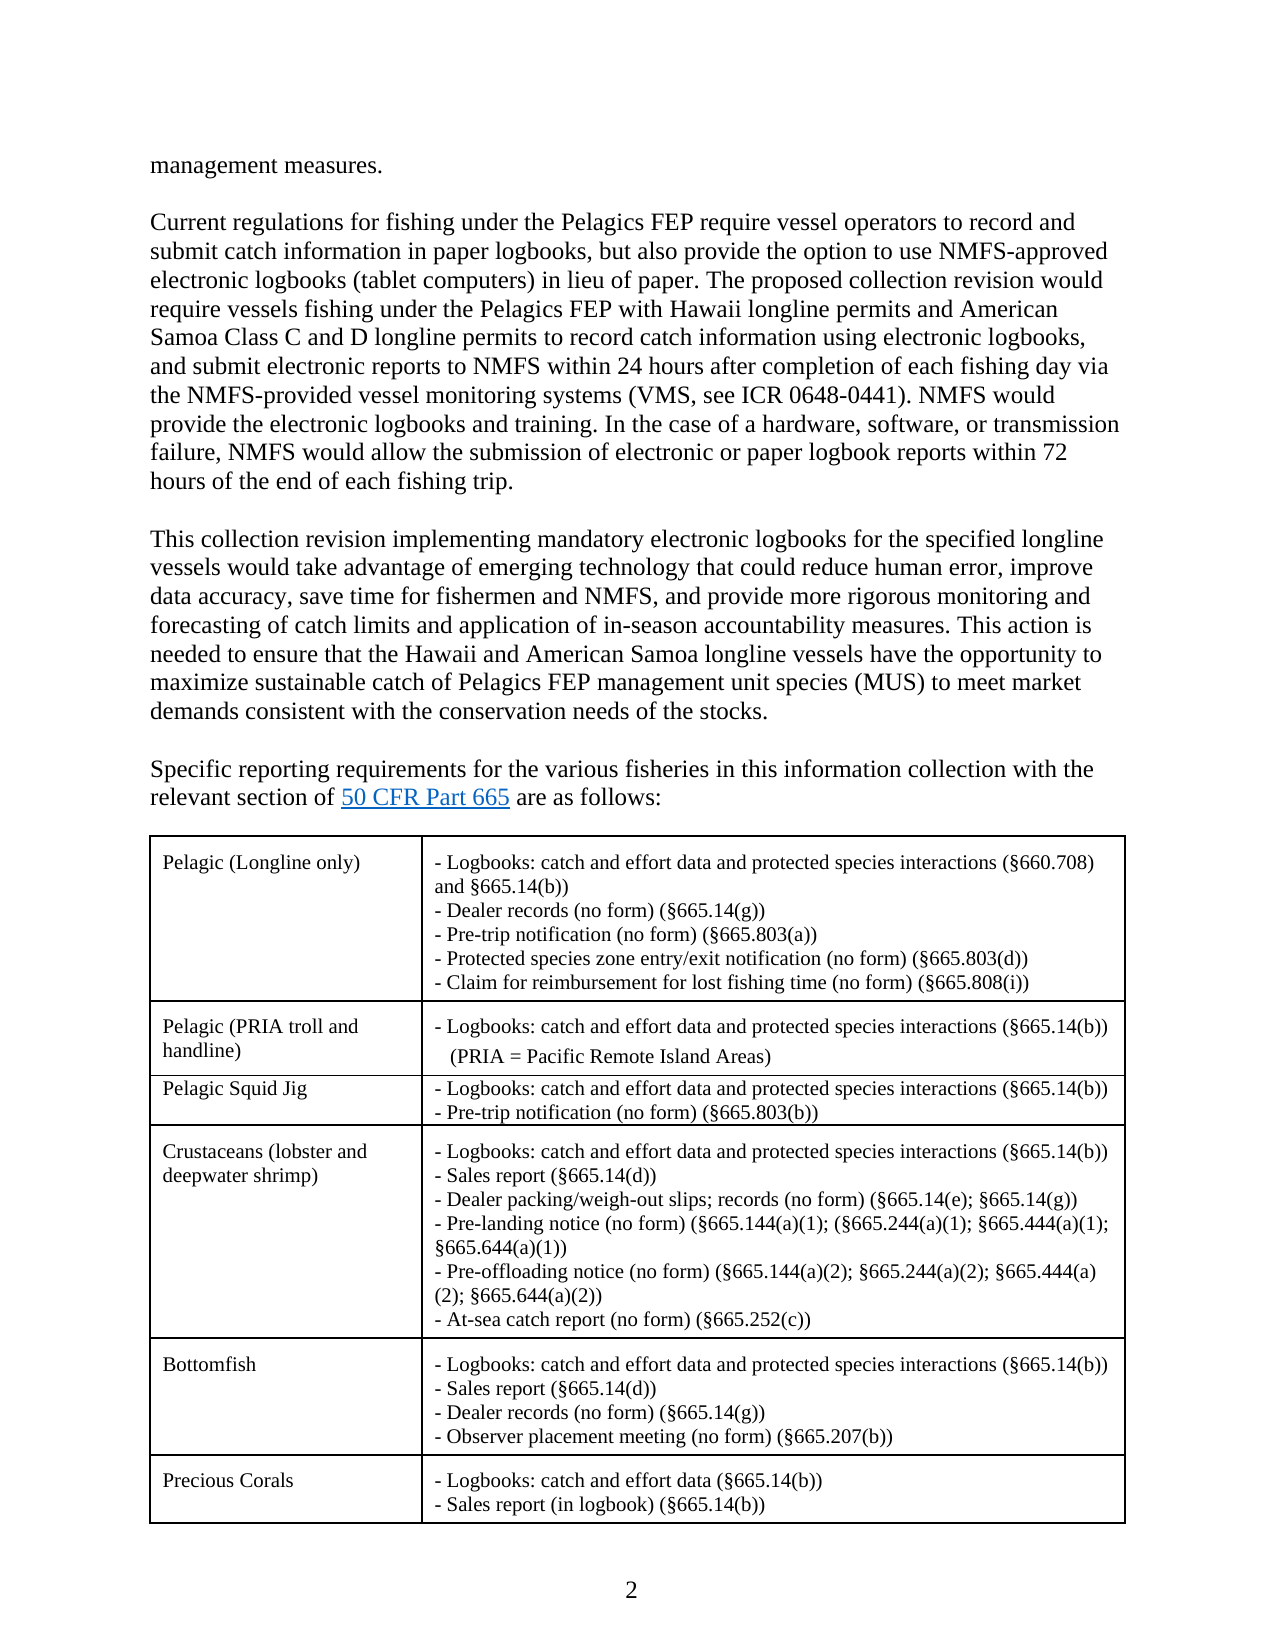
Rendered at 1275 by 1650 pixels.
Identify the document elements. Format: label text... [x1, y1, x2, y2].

text Specific reporting requirements for the various fisheries in this information collection with the relevant section of 50 CFR Part 665 are as follows: [150, 754, 1125, 811]
table_cell - Logbooks: catch and effort data (§665.14(b)) - Sales report (in logbook) (§665.14(b)) [423, 1456, 1124, 1522]
text This collection revision implementing mandatory electronic logbooks for the specified longline vessels would take advantage of emerging technology that could reduce human error, improve data accuracy, save time for fishermen and NMFS, and provide more rigorous monitoring and forecasting of catch limits and application of in-season accountability measures. This action is needed to ensure that the Hawaii and American Samoa longline vessels have the opportunity to maximize sustainable catch of Pelagics FEP management unit species (MUS) to meet market demands consistent with the conservation needs of the stocks. [150, 524, 1125, 725]
table_cell - Logbooks: catch and effort data and protected species interactions (§665.14(b)) - Sales report (§665.14(d)) - Dealer records (no form) (§665.14(g)) - Observer placement meeting (no form) (§665.207(b)) [423, 1339, 1124, 1454]
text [150, 150, 1125, 179]
text Current regulations for fishing under the Pelagics FEP require vessel operators to record and submit catch information in paper logbooks, but also provide the option to use NMFS-approved electronic logbooks (tablet computers) in lieu of paper. The proposed collection revision would require vessels fishing under the Pelagics FEP with Hawaii longline permits and American Samoa Class C and D longline permits to record catch information using electronic logbooks, and submit electronic reports to NMFS within 24 hours after completion of each fishing day via the NMFS-provided vessel monitoring systems (VMS, see ICR 0648-0441). NMFS would provide the electronic logbooks and training. In the case of a hardware, software, or transmission failure, NMFS would allow the submission of electronic or paper logbook reports within 72 hours of the end of each fishing trip. [150, 207, 1125, 495]
table_cell Pelagic Squid Jig [151, 1076, 421, 1124]
table_cell - Logbooks: catch and effort data and protected species interactions (§665.14(b)) (PRIA = Pacific Remote Island Areas) [423, 1002, 1124, 1074]
table_cell - Logbooks: catch and effort data and protected species interactions (§665.14(b)) - Sales report (§665.14(d)) - Dealer packing/weigh-out slips; records (no form) (§665.14(e); §665.14(g)) - Pre-landing notice (no form) (§665.144(a)(1); (§665.244(a)(1); §665.444(a)(1); §665.644(a)(1)) - Pre-offloading notice (no form) (§665.144(a)(2); §665.244(a)(2); §665.444(a)(2); §665.644(a)(2)) - At-sea catch report (no form) (§665.252(c)) [423, 1126, 1124, 1337]
table_cell Pelagic (PRIA troll and handline) [151, 1002, 421, 1074]
table_cell Bottomfish [151, 1339, 421, 1454]
table_cell - Logbooks: catch and effort data and protected species interactions (§665.14(b)) - Pre-trip notification (no form) (§665.803(b)) [423, 1076, 1124, 1124]
table_header - Logbooks: catch and effort data and protected species interactions (§660.708) and §665.14(b)) - Dealer records (no form) (§665.14(g)) - Pre-trip notification (no form) (§665.803(a)) - Protected species zone entry/exit notification (no form) (§665.803(d)) - Claim for reimbursement for lost fishing time (no form) (§665.808(i)) [423, 837, 1124, 1000]
table_cell Precious Corals [151, 1456, 421, 1522]
table_header Pelagic (Longline only) [151, 837, 421, 1000]
table_cell Crustaceans (lobster and deepwater shrimp) [151, 1126, 421, 1337]
